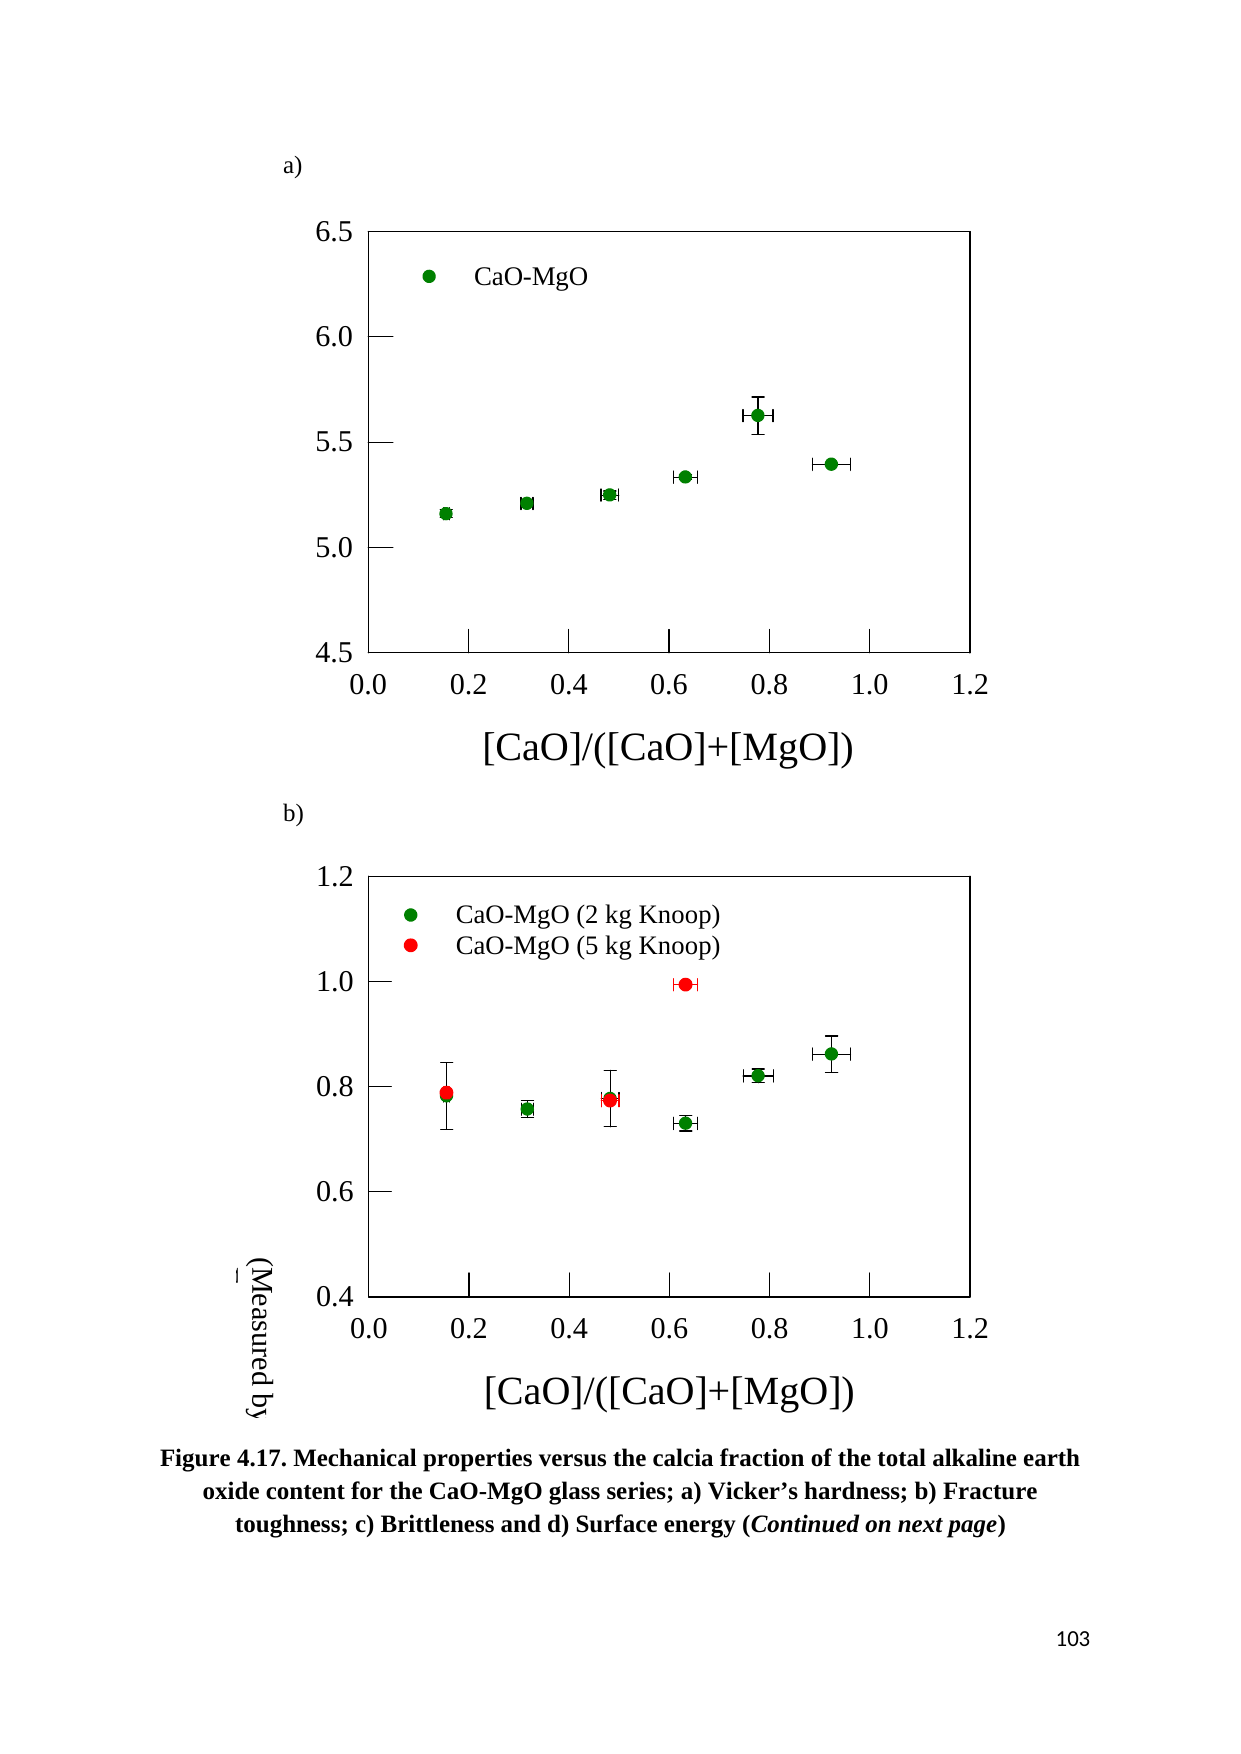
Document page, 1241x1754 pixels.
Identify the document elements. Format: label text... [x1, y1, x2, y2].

text Figure 4.17. Mechanical properties versus the calcia fraction of the total alkaline earth oxide content for the CaO-MgO glass series; a) Vicker’s hardness; b) Fracture toughness; c) Brittleness and d) Surface energy (Continued on next page) [150, 1443, 1090, 1538]
text a) [283, 150, 1090, 179]
text b) [283, 798, 1090, 827]
